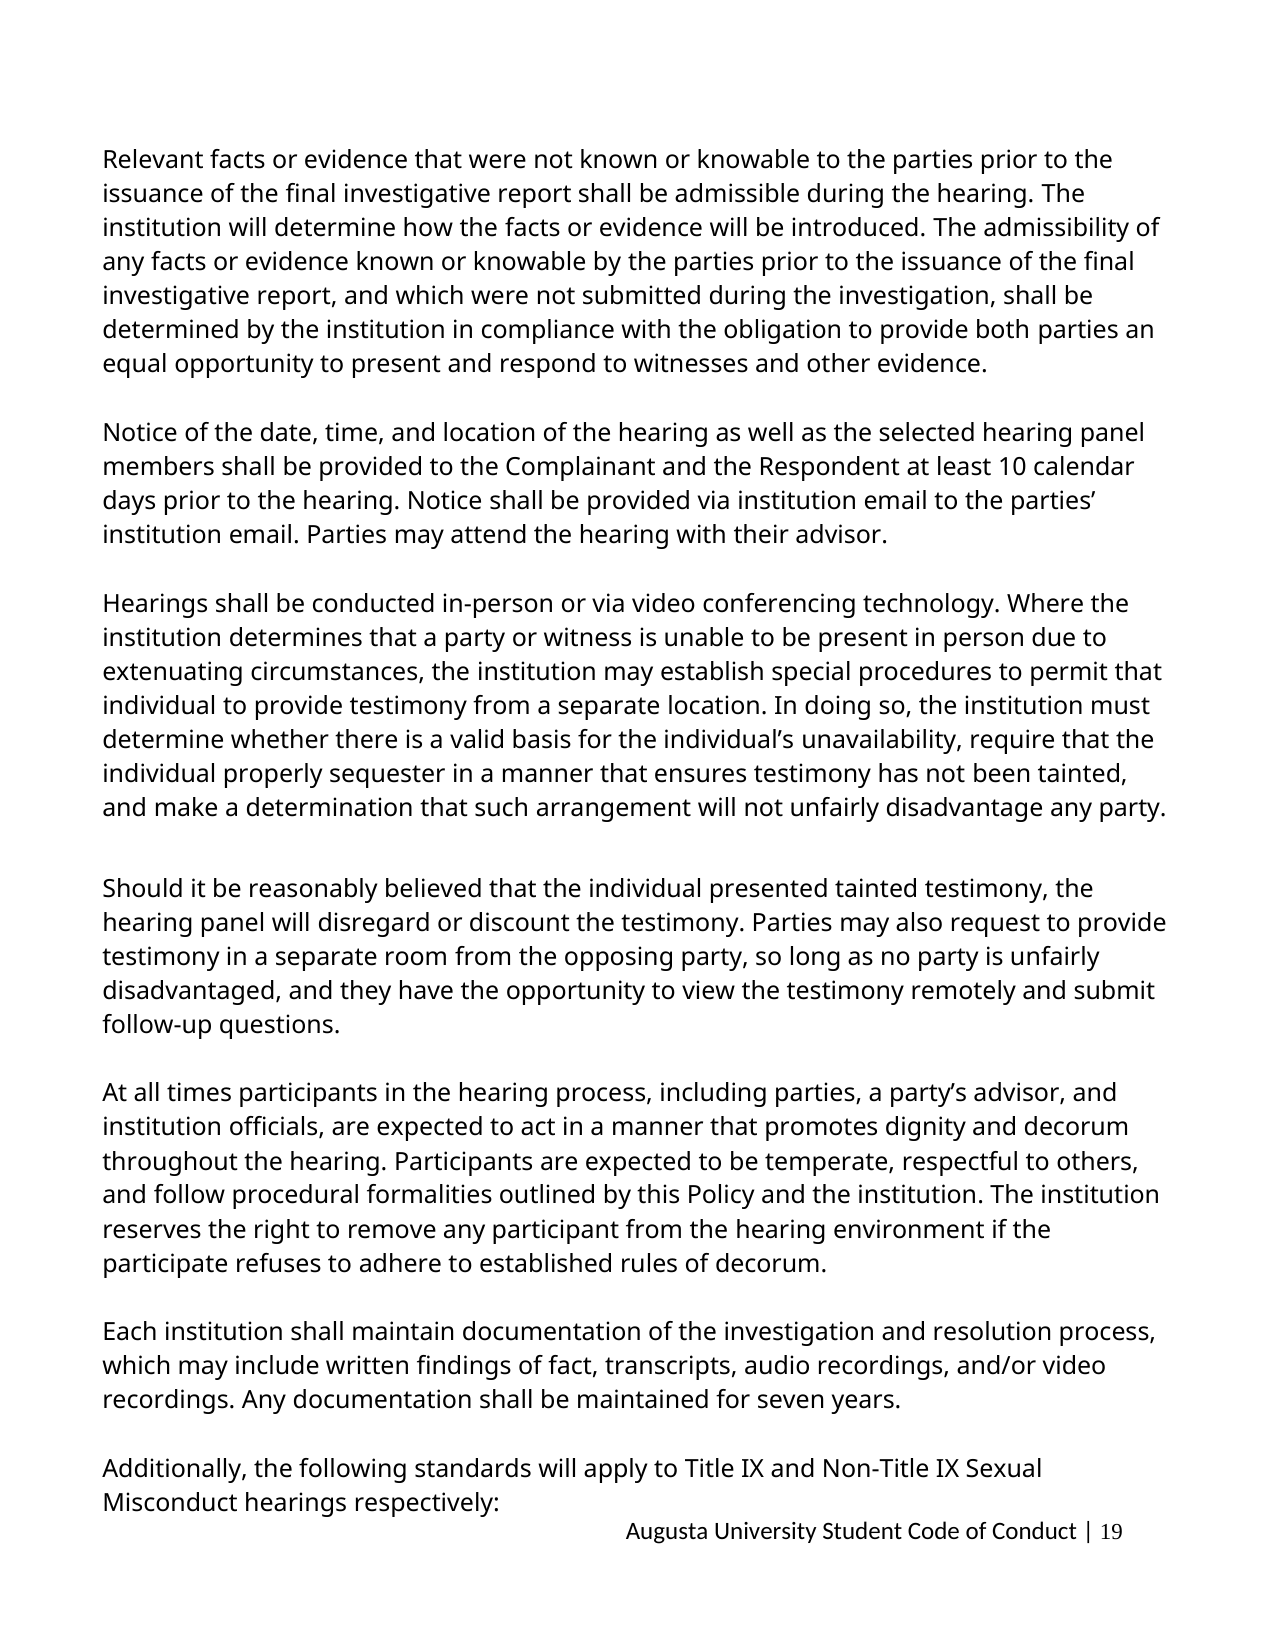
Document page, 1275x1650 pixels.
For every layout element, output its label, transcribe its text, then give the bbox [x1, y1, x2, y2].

text Each institution shall maintain documentation of the investigation and resolution process, which may include written findings of fact, transcripts, audio recordings, and/or video recordings. Any documentation shall be maintained for seven years. [102, 1314, 1171, 1416]
text Relevant facts or evidence that were not known or knowable to the parties prior to the issuance of the final investigative report shall be admissible during the hearing. The institution will determine how the facts or evidence will be introduced. The admissibility of any facts or evidence known or knowable by the parties prior to the issuance of the final investigative report, and which were not submitted during the investigation, shall be determined by the institution in compliance with the obligation to provide both parties an equal opportunity to present and respond to witnesses and other evidence. [102, 142, 1171, 380]
text Additionally, the following standards will apply to Title IX and Non-Title IX Sexual Misconduct hearings respectively: [102, 1451, 1171, 1519]
text Hearings shall be conducted in-person or via video conferencing technology. Where the institution determines that a party or witness is unable to be present in person due to extenuating circumstances, the institution may establish special procedures to permit that individual to provide testimony from a separate location. In doing so, the institution must determine whether there is a valid basis for the individual’s unavailability, require that the individual properly sequester in a manner that ensures testimony has not been tainted, and make a determination that such arrangement will not unfairly disadvantage any party. [102, 585, 1171, 824]
text Should it be reasonably believed that the individual presented tainted testimony, the hearing panel will disregard or discount the testimony. Parties may also request to provide testimony in a separate room from the opposing party, so long as no party is unfairly disadvantaged, and they have the opportunity to view the testimony remotely and submit follow-up questions. [102, 870, 1171, 1041]
text Notice of the date, time, and location of the hearing as well as the selected hearing panel members shall be provided to the Complainant and the Respondent at least 10 calendar days prior to the hearing. Notice shall be provided via institution email to the parties’ institution email. Parties may attend the hearing with their advisor. [102, 414, 1171, 551]
text At all times participants in the hearing process, including parties, a party’s advisor, and institution officials, are expected to act in a manner that promotes dignity and decorum throughout the hearing. Participants are expected to be temperate, respectful to others, and follow procedural formalities outlined by this Policy and the institution. The institution reserves the right to remove any participant from the hearing environment if the participate refuses to adhere to established rules of decorum. [102, 1075, 1171, 1279]
